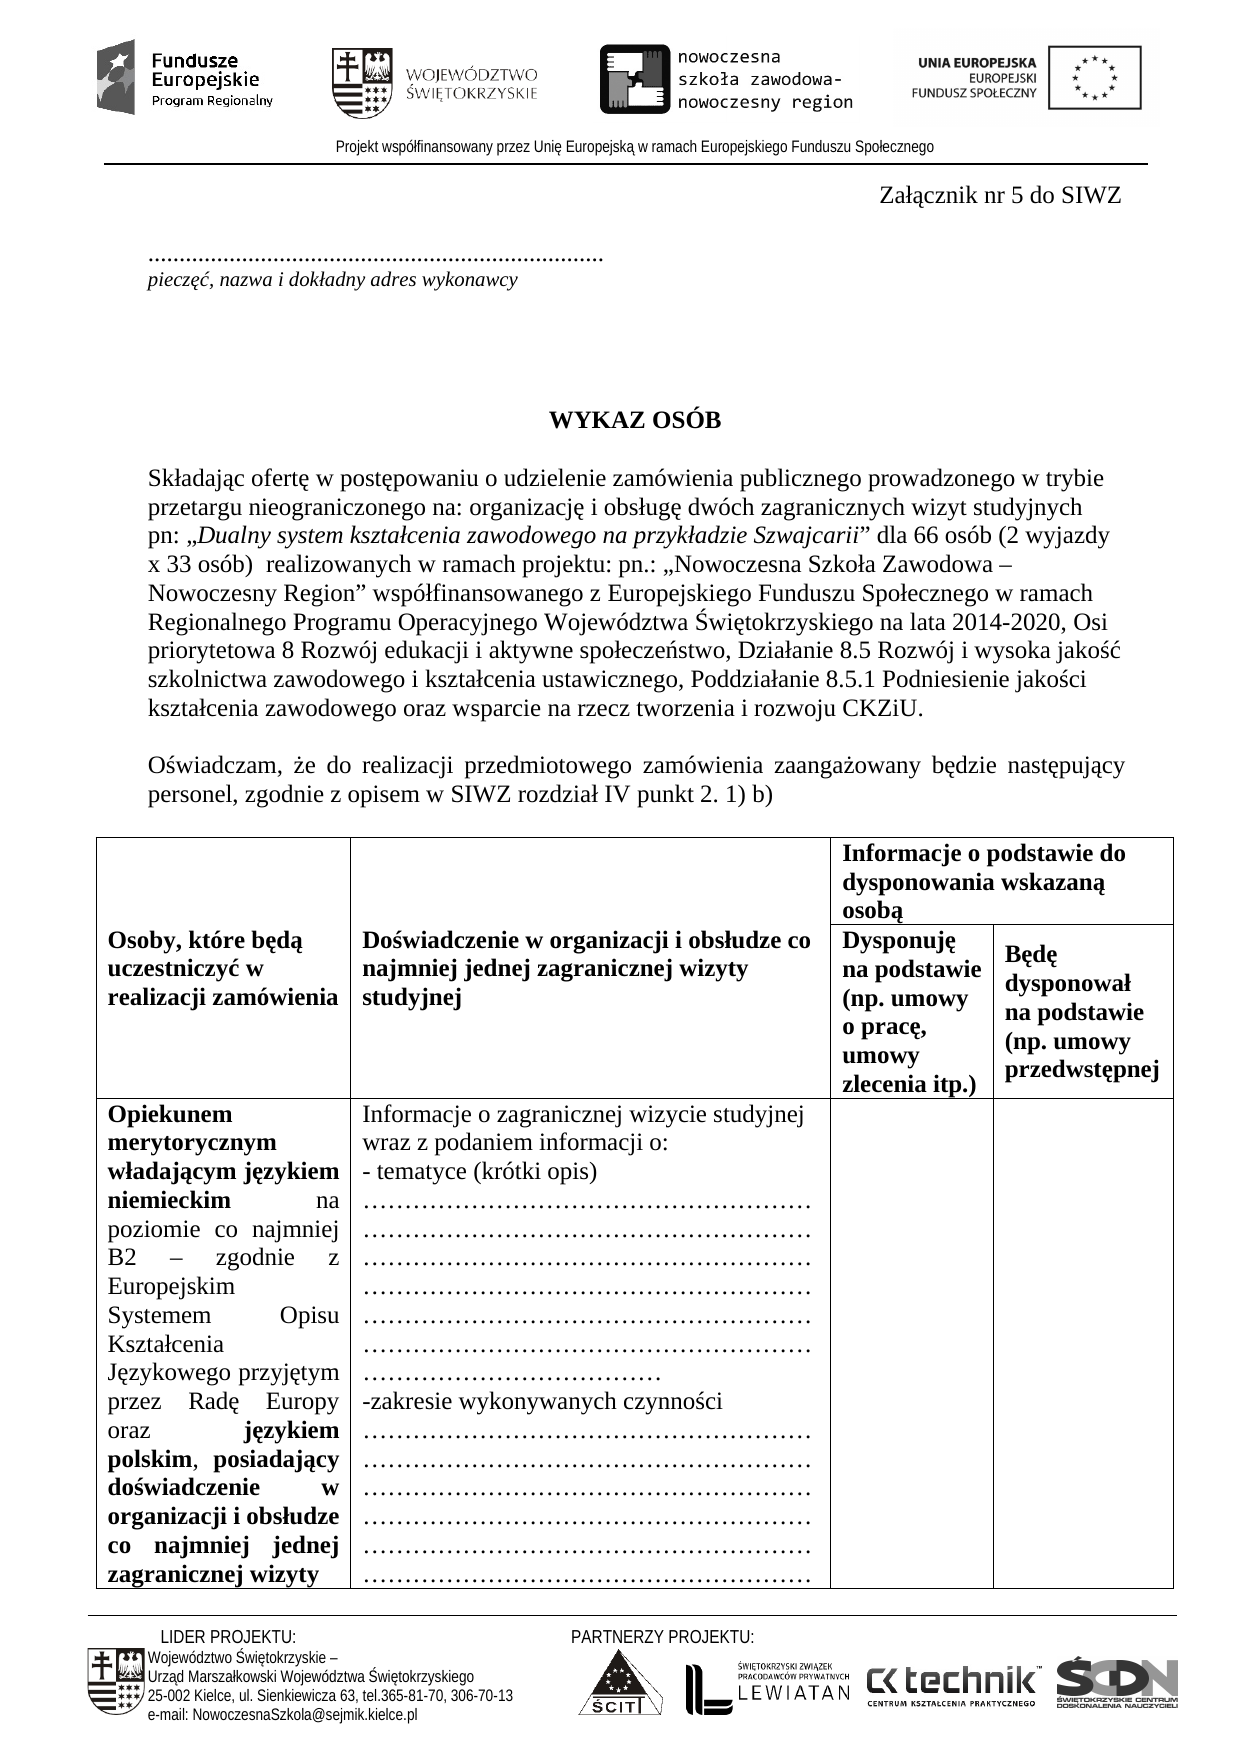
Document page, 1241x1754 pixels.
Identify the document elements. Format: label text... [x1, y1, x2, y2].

text przetargu nieograniczonego na: organizację i obsługę dwóch zagranicznych wizyt studyjnych pn: „Dualny system kształcenia zawodowego na przykładzie Szwajcarii” dla 66 osób (2 wyjazdy x 33 osób) realizowanych w ramach projektu: pn.: „Nowoczesna Szkoła Zawodowa – Nowoczesny Region” współfinansowanego z Europejskiego Funduszu Społecznego w ramach Regionalnego Programu Operacyjnego Województwa Świętokrzyskiego na lata 2014-2020, Osi priorytetowa 8 Rozwój edukacji i aktywne społeczeństwo, Działanie 8.5 Rozwój i wysoka jakość szkolnictwa zawodowego i kształcenia ustawicznego, Poddziałanie 8.5.1 Podniesienie jakości kształcenia zawodowego oraz wsparcie na rzecz tworzenia i rozwoju CKZiU. [148, 492, 1122, 722]
picture [853, 1660, 1051, 1715]
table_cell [97, 1099, 350, 1587]
table_cell Będę dysponował na podstawie (np. umowy przedwstępnej [994, 925, 1173, 1098]
table_header Informacje o podstawie do dysponowania wskazaną osobą [831, 838, 1173, 924]
text Załącznik nr 5 do SIWZ [148, 180, 1122, 209]
picture [686, 1661, 849, 1715]
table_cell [351, 1099, 830, 1587]
text ......................................................................... [148, 238, 1137, 267]
table_cell [994, 1099, 1173, 1587]
picture [593, 36, 860, 123]
table_cell Dysponuję na podstawie (np. umowy o pracę, umowy zlecenia itp.) [831, 925, 993, 1098]
picture [578, 1649, 663, 1715]
picture [1057, 1656, 1178, 1708]
text Oświadczam, że do realizacji przedmiotowego zamówienia zaangażowany będzie następujący personel, zgodnie z opisem w SIWZ rozdział IV punkt 2. 1) b) [148, 751, 1127, 808]
table_header Osoby, które będą uczestniczyć w realizacji zamówienia [97, 838, 350, 1098]
picture [78, 20, 291, 133]
text pieczęć, nazwa i dokładny adres wykonawcy [148, 267, 1122, 291]
table_cell [831, 1099, 993, 1587]
table_header Doświadczenie w organizacji i obsłudze co najmniej jednej zagranicznej wizyty studyjnej [351, 838, 830, 1098]
text Składając ofertę w postępowaniu o udzielenie zamówienia publicznego prowadzonego w trybie [148, 463, 1122, 492]
picture [893, 28, 1160, 127]
text WYKAZ OSÓB [148, 406, 1122, 434]
picture [87, 1648, 145, 1715]
picture [332, 48, 537, 119]
